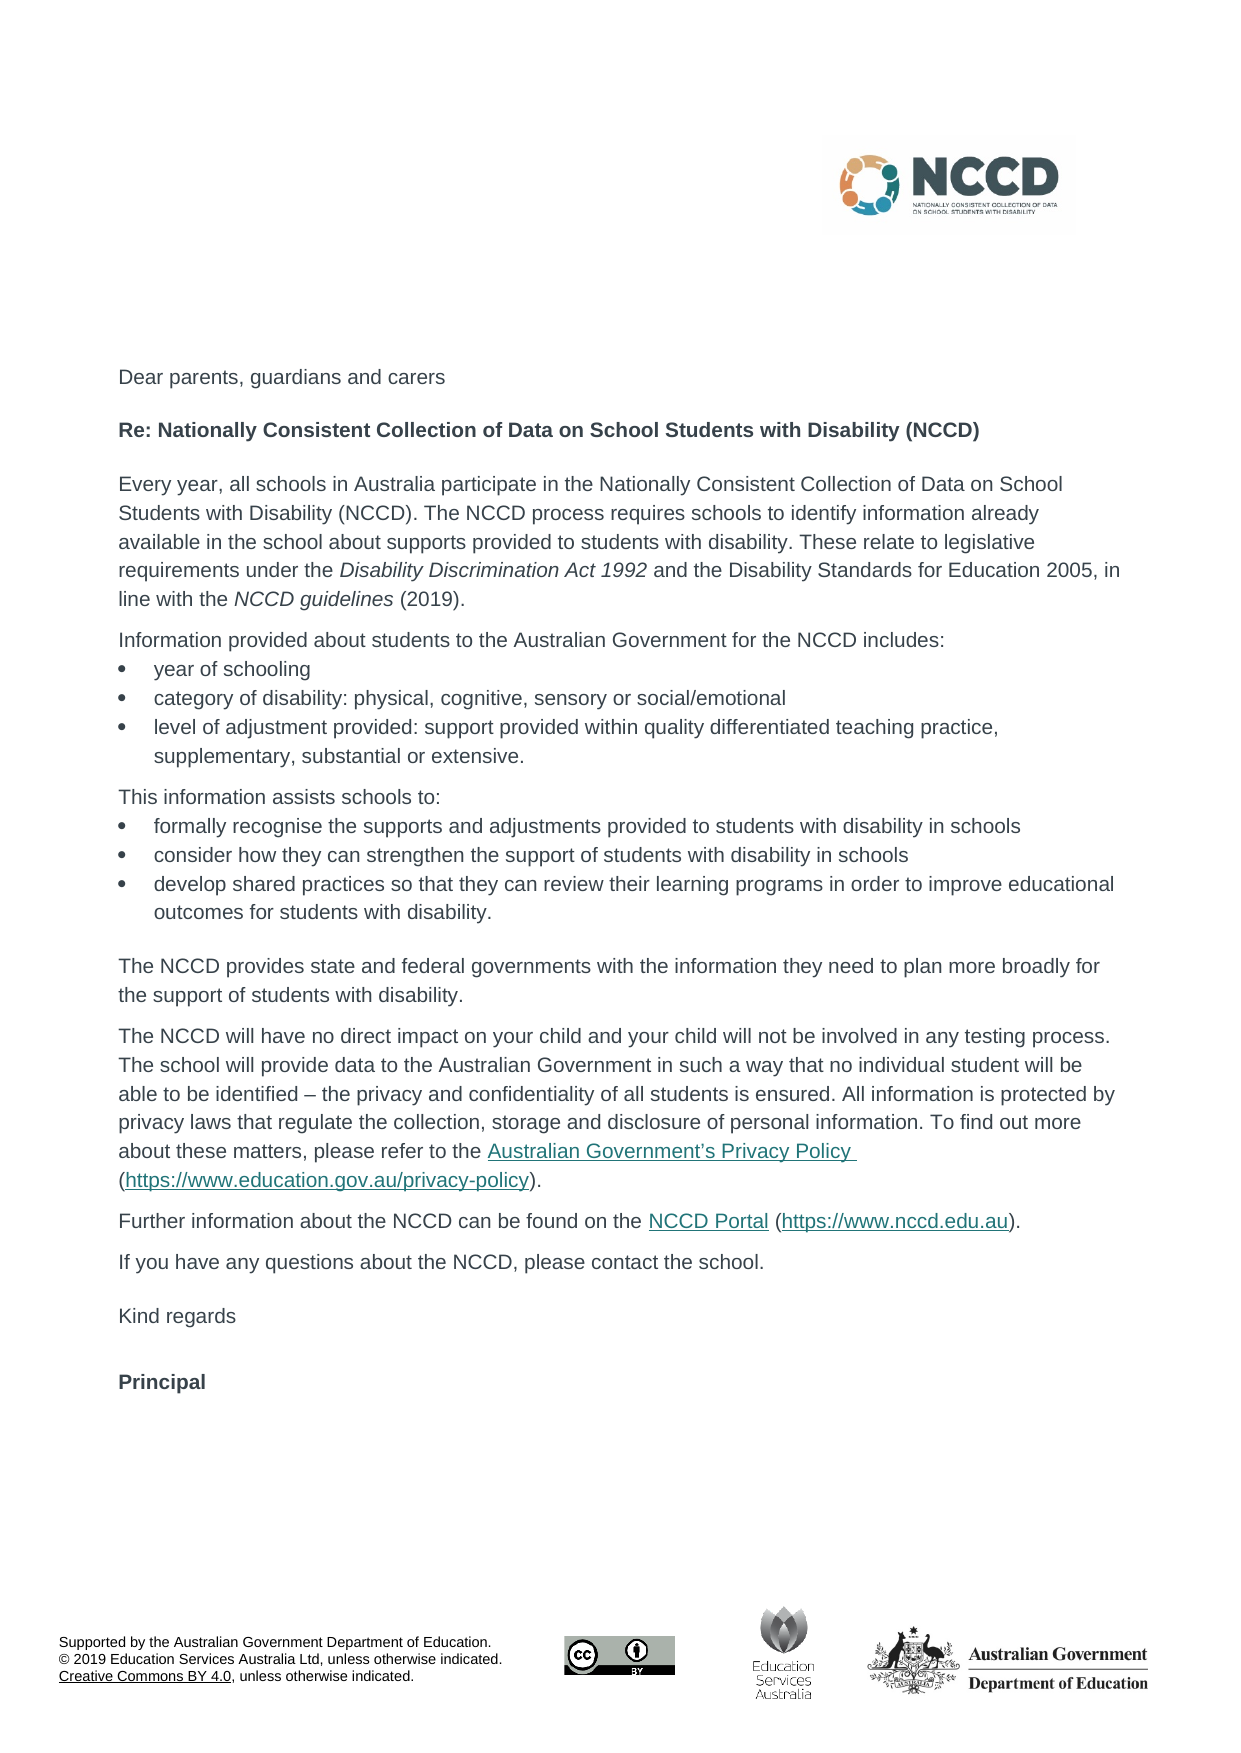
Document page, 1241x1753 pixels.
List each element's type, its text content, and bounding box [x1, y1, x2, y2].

text Dear parents, guardians and carers [118, 364, 1122, 388]
list Every year, all schools in Australia participate in the Nationally Consistent Collection of Data on School Students with Disability (NCCD). The NCCD process requires schools to identify information already available in the school about supports provided to students with disability. These relate to legislative requirements under the Disability Discrimination Act 1992 and the Disability Standards for Education 2005, in line with the NCCD guidelines (2019). [118, 472, 1122, 611]
text Further information about the NCCD can be found on the NCCD Portal (https://www.nccd.edu.au). [118, 1209, 1122, 1233]
list formally recognise the supports and adjustments provided to students with disability in schools [118, 814, 1122, 838]
list Information provided about students to the Australian Government for the NCCD includes: [118, 628, 1122, 652]
text Re: Nationally Consistent Collection of Data on School Students with Disability (NCCD) [118, 418, 1122, 442]
text The NCCD provides state and federal governments with the information they need to plan more broadly for the support of students with disability. [118, 954, 1122, 1007]
text The NCCD will have no direct impact on your child and your child will not be involved in any testing process. The school will provide data to the Australian Government in such a way that no individual student will be able to be identified – the privacy and confidentiality of all students is ensured. All information is protected by privacy laws that regulate the collection, storage and disclosure of personal information. To find out more about these matters, please refer to the Australian Government’s Privacy Policy (https://www.education.gov.au/privacy-policy). [118, 1024, 1122, 1192]
list year of schooling [118, 657, 1122, 681]
picture [821, 135, 1076, 235]
list develop shared practices so that they can review their learning programs in order to improve educational outcomes for students with disability. [118, 871, 1122, 924]
list level of adjustment provided: support provided within quality differentiated teaching practice, supplementary, substantial or extensive. [118, 715, 1122, 768]
list This information assists schools to: [118, 785, 1122, 809]
text Kind regards [118, 1304, 1122, 1328]
picture [753, 1606, 814, 1699]
picture [562, 1636, 675, 1674]
text If you have any questions about the NCCD, please contact the school. [118, 1250, 1122, 1274]
picture [866, 1625, 1148, 1696]
text Principal [118, 1370, 1122, 1394]
list consider how they can strengthen the support of students with disability in schools [118, 842, 1122, 867]
list category of disability: physical, cognitive, sensory or social/emotional [118, 686, 1122, 710]
